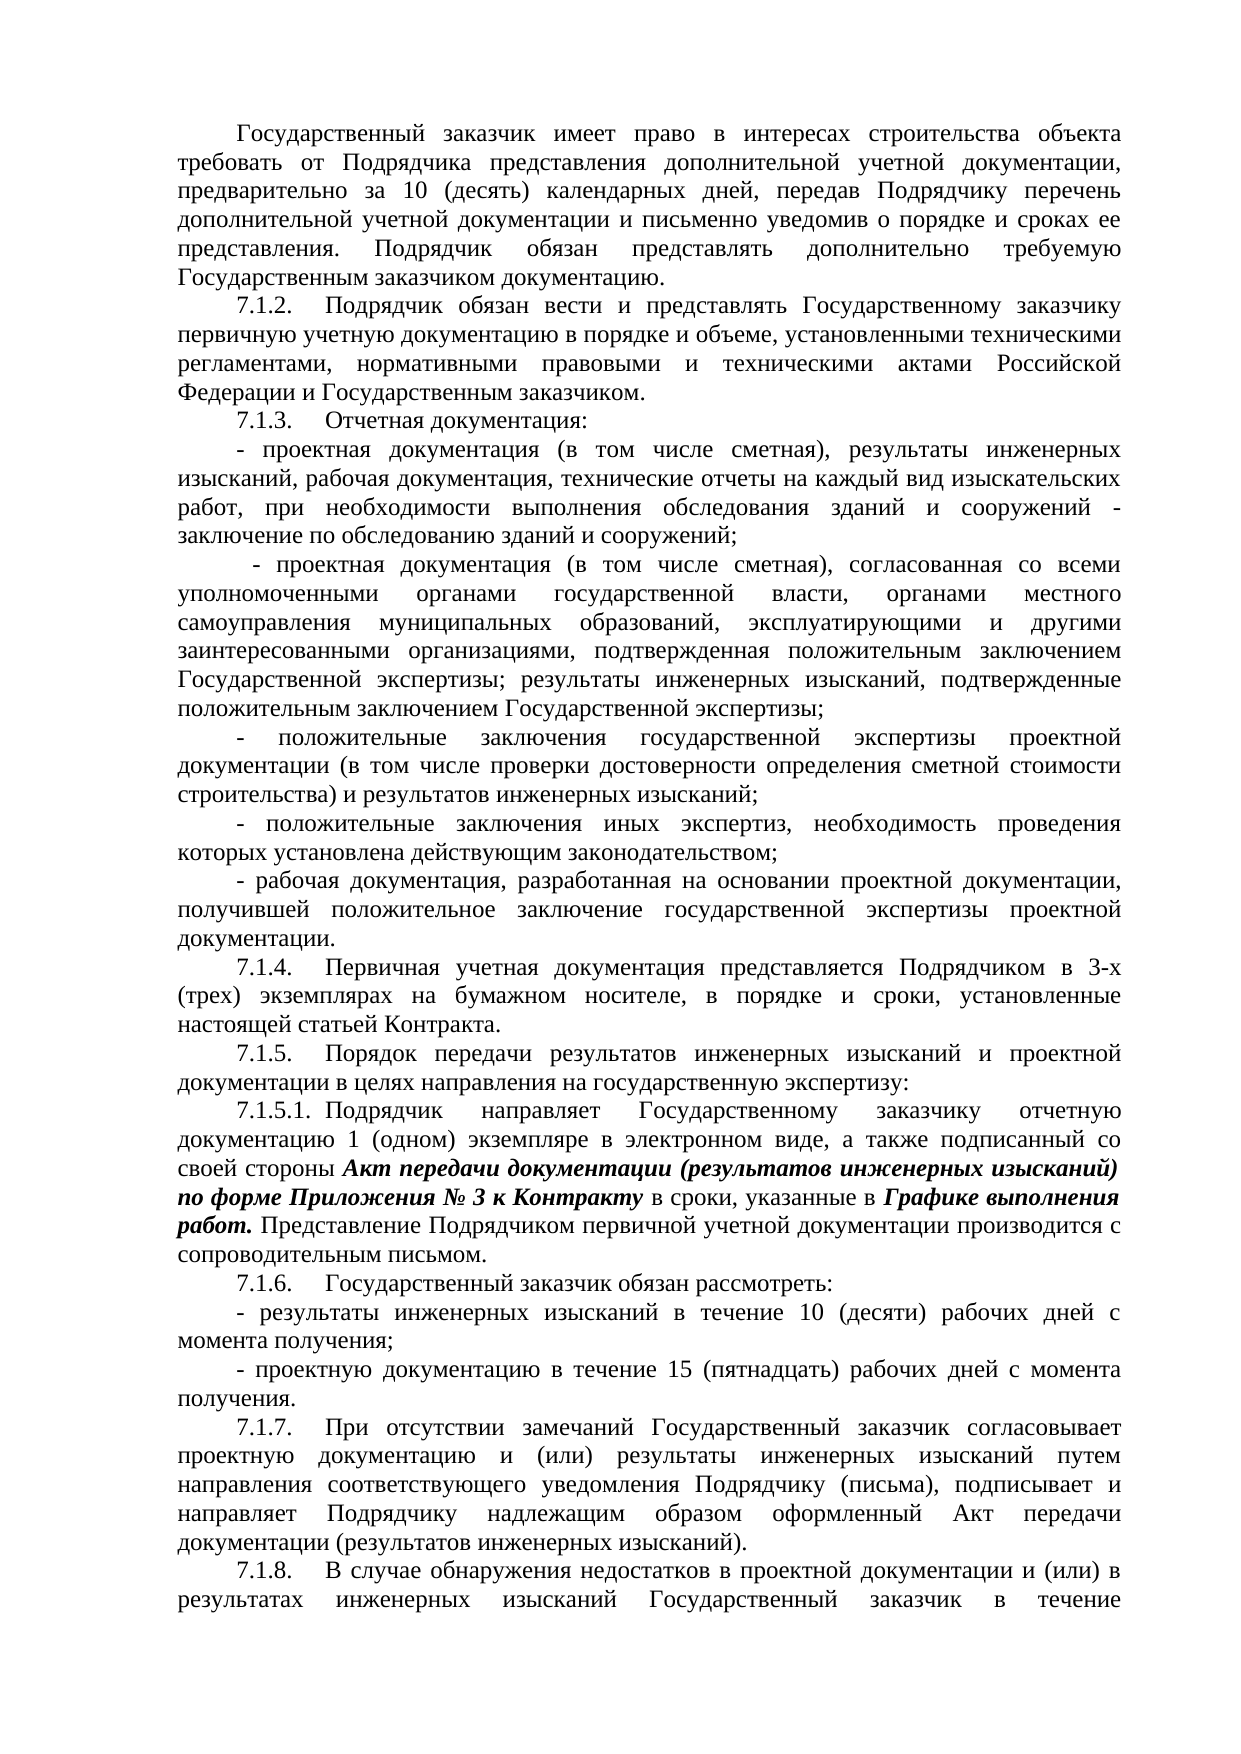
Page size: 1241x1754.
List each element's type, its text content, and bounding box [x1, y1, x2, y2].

list Государственный заказчик обязан рассмотреть: [177, 1268, 1122, 1297]
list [177, 1556, 1122, 1613]
text - положительные заключения иных экспертиз, необходимость проведения которых установлена действующим законодательством; [177, 808, 1122, 866]
list Подрядчик обязан вести и представлять Государственному заказчику первичную учетную документацию в порядке и объеме, установленными техническими регламентами, нормативными правовыми и техническими актами Российской Федерации и Государственным заказчиком. [177, 291, 1122, 406]
list Отчетная документация: [177, 406, 1122, 434]
list Подрядчик направляет Государственному заказчику отчетную документацию 1 (одном) экземпляре в электронном виде, а также подписанный со своей стороны Акт передачи документации (результатов инженерных изысканий) по форме Приложения № 3 к Контракту в сроки, указанные в Графике выполнения работ. Представление Подрядчиком первичной учетной документации производится с сопроводительным письмом. [177, 1096, 1122, 1268]
list Порядок передачи результатов инженерных изысканий и проектной документации в целях направления на государственную экспертизу: [177, 1038, 1122, 1096]
text - положительные заключения государственной экспертизы проектной документации (в том числе проверки достоверности определения сметной стоимости строительства) и результатов инженерных изысканий; [177, 722, 1122, 808]
list При отсутствии замечаний Государственный заказчик согласовывает проектную документацию и (или) результаты инженерных изысканий путем направления соответствующего уведомления Подрядчику (письма), подписывает и направляет Подрядчику надлежащим образом оформленный Акт передачи документации (результатов инженерных изысканий). [177, 1412, 1122, 1556]
text - проектная документация (в том числе сметная), результаты инженерных изысканий, рабочая документация, технические отчеты на каждый вид изыскательских работ, при необходимости выполнения обследования зданий и сооружений - заключение по обследованию зданий и сооружений; [177, 434, 1122, 549]
text - результаты инженерных изысканий в течение 10 (десяти) рабочих дней с момента получения; [177, 1297, 1122, 1354]
text - проектную документацию в течение 15 (пятнадцать) рабочих дней с момента получения. [177, 1354, 1122, 1412]
text Государственный заказчик имеет право в интересах строительства объекта требовать от Подрядчика представления дополнительной учетной документации, предварительно за 10 (десять) календарных дней, передав Подрядчику перечень дополнительной учетной документации и письменно уведомив о порядке и сроках ее представления. Подрядчик обязан представлять дополнительно требуемую Государственным заказчиком документацию. [177, 118, 1122, 291]
list - рабочая документация, разработанная на основании проектной документации, получившей положительное заключение государственной экспертизы проектной документации. [177, 866, 1122, 952]
text - проектная документация (в том числе сметная), согласованная со всеми уполномоченными органами государственной власти, органами местного самоуправления муниципальных образований, эксплуатирующими и другими заинтересованными организациями, подтвержденная положительным заключением Государственной экспертизы; результаты инженерных изысканий, подтвержденные положительным заключением Государственной экспертизы; [177, 549, 1122, 722]
list Первичная учетная документация представляется Подрядчиком в 3-х (трех) экземплярах на бумажном носителе, в порядке и сроки, установленные настоящей статьей Контракта. [177, 952, 1122, 1038]
